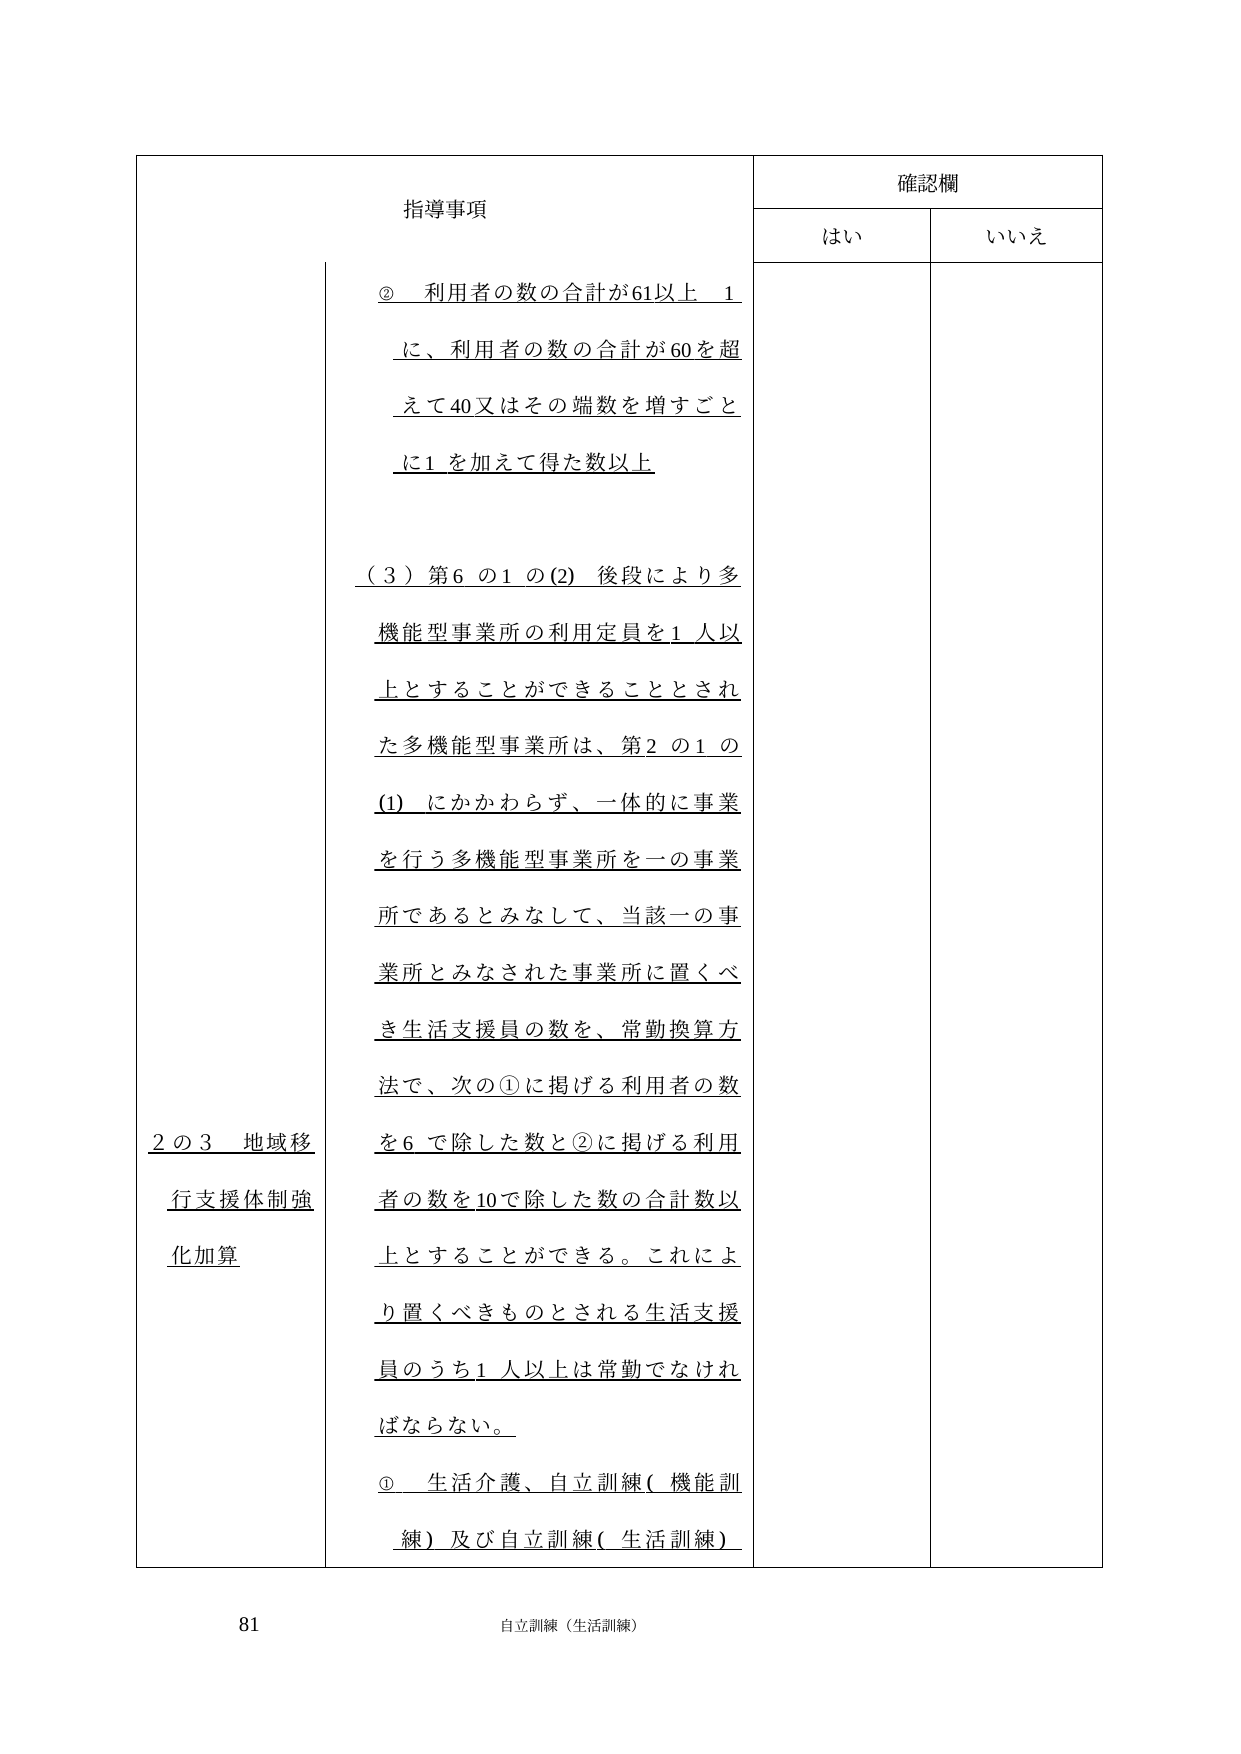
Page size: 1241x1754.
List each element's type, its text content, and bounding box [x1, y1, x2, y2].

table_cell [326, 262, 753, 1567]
table_header 指導事項 [137, 156, 753, 262]
table_cell はい [754, 209, 930, 262]
table_cell [754, 263, 930, 1567]
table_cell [137, 262, 325, 1567]
table_cell いいえ [931, 209, 1102, 262]
table_cell [931, 263, 1102, 1567]
table_header 確認欄 [754, 156, 1102, 208]
